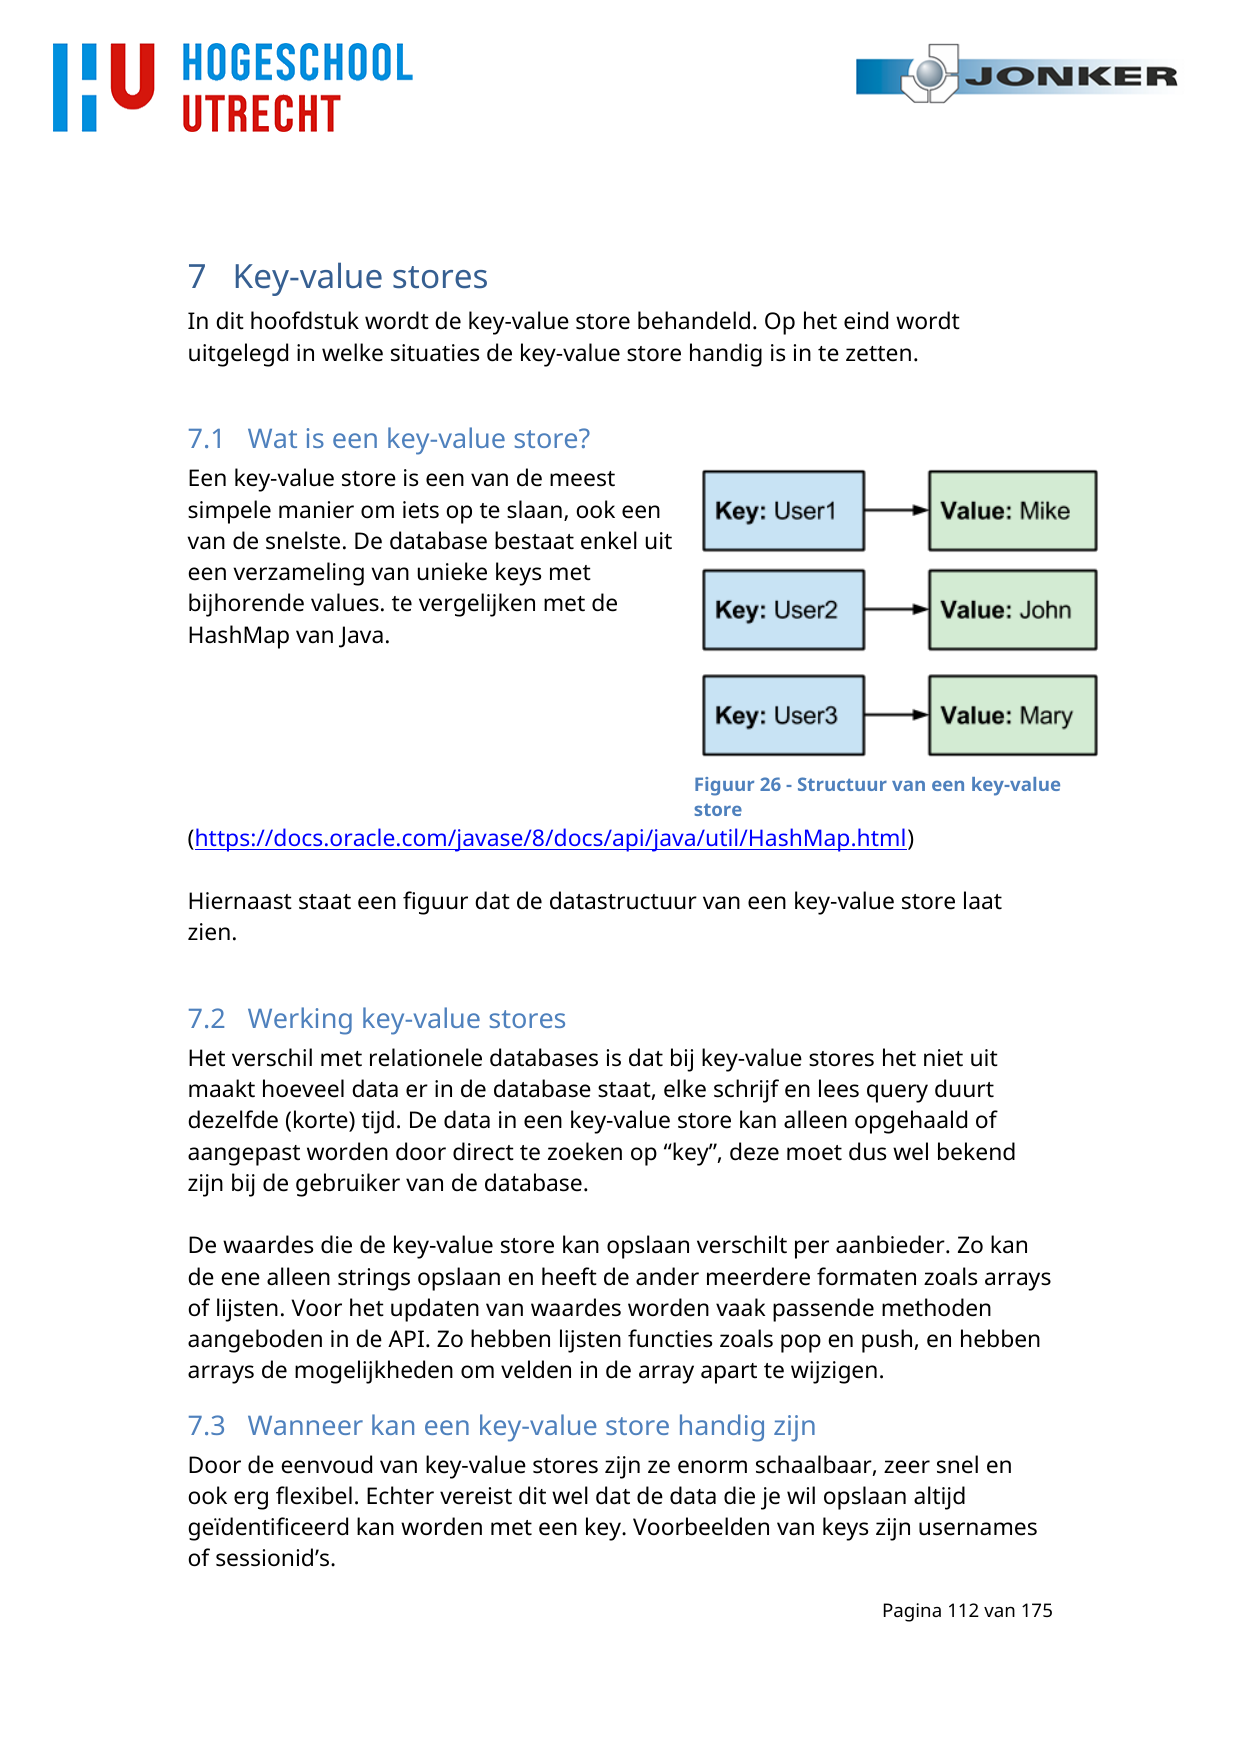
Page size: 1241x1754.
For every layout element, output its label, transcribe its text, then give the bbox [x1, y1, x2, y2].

picture [840, 37, 1200, 117]
subtitle Wat is een key-value store? [187, 420, 1053, 457]
subtitle Key-value stores [187, 253, 1053, 298]
text Het verschil met relationele databases is dat bij key-value stores het niet uit maakt hoeveel data er in de database staat, elke schrijf en lees query duurt dezelfde (korte) tijd. De data in een key-value store kan alleen opgehaald of aangepast worden door direct te zoeken op “key”, deze moet dus wel bekend zijn bij de gebruiker van de database. [187, 1042, 1053, 1198]
subtitle Wanneer kan een key-value store handig zijn [187, 1406, 1053, 1443]
text Door de eenvoud van key-value stores zijn ze enorm schaalbaar, zeer snel en ook erg flexibel. Echter vereist dit wel dat de data die je wil opslaan altijd geïdentificeerd kan worden met een key. Voorbeelden van keys zijn usernames of sessionid’s. [187, 1449, 1053, 1574]
text De waardes die de key-value store kan opslaan verschilt per aanbieder. Zo kan de ene alleen strings opslaan en heeft de ander meerdere formaten zoals arrays of lijsten. Voor het updaten van waardes worden vaak passende methoden aangeboden in de API. Zo hebben lijsten functies zoals pop en push, en hebben arrays de mogelijkheden om velden in de array apart te wijzigen. [187, 1229, 1053, 1385]
picture [693, 462, 1106, 767]
text Hiernaast staat een figuur dat de datastructuur van een key-value store laat zien. [187, 885, 1053, 947]
picture [53, 43, 413, 132]
text In dit hoofdstuk wordt de key-value store behandeld. Op het eind wordt uitgelegd in welke situaties de key-value store handig is in te zetten. [187, 305, 1053, 368]
subtitle Werking key-value stores [187, 999, 1053, 1036]
